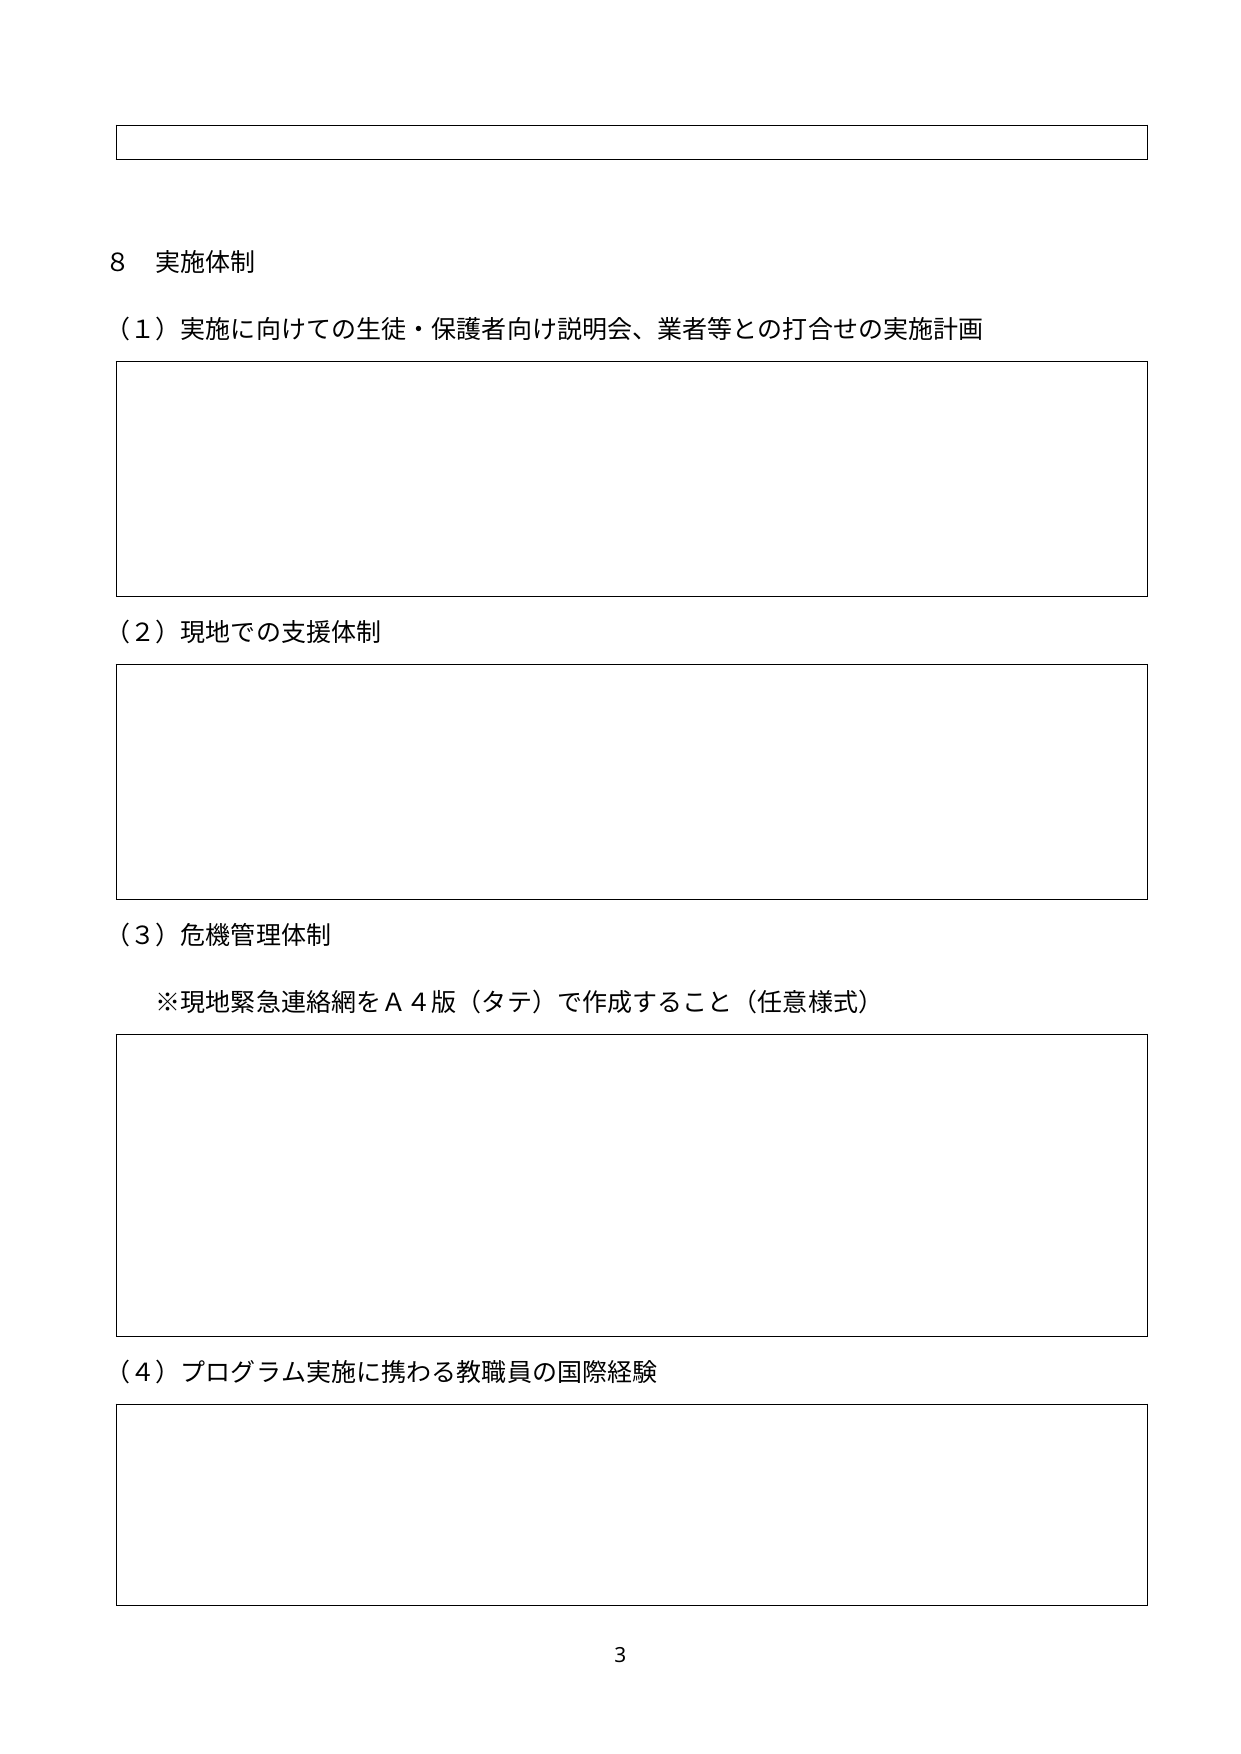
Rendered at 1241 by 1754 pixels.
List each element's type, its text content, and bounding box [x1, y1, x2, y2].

text ※現地緊急連絡網をＡ４版（タテ）で作成すること（任意様式） [105, 967, 1135, 1034]
text （１）実施に向けての生徒・保護者向け説明会、業者等との打合せの実施計画 [105, 294, 1135, 361]
text （２）現地での支援体制 [105, 597, 1135, 664]
text ８ 実施体制 [105, 227, 1135, 294]
table_header [117, 1405, 1147, 1605]
table_header [117, 665, 1147, 899]
text （３）危機管理体制 [105, 900, 1135, 967]
table_header [117, 362, 1147, 596]
text （４）プログラム実施に携わる教職員の国際経験 [105, 1337, 1135, 1403]
table_header [117, 1035, 1147, 1336]
